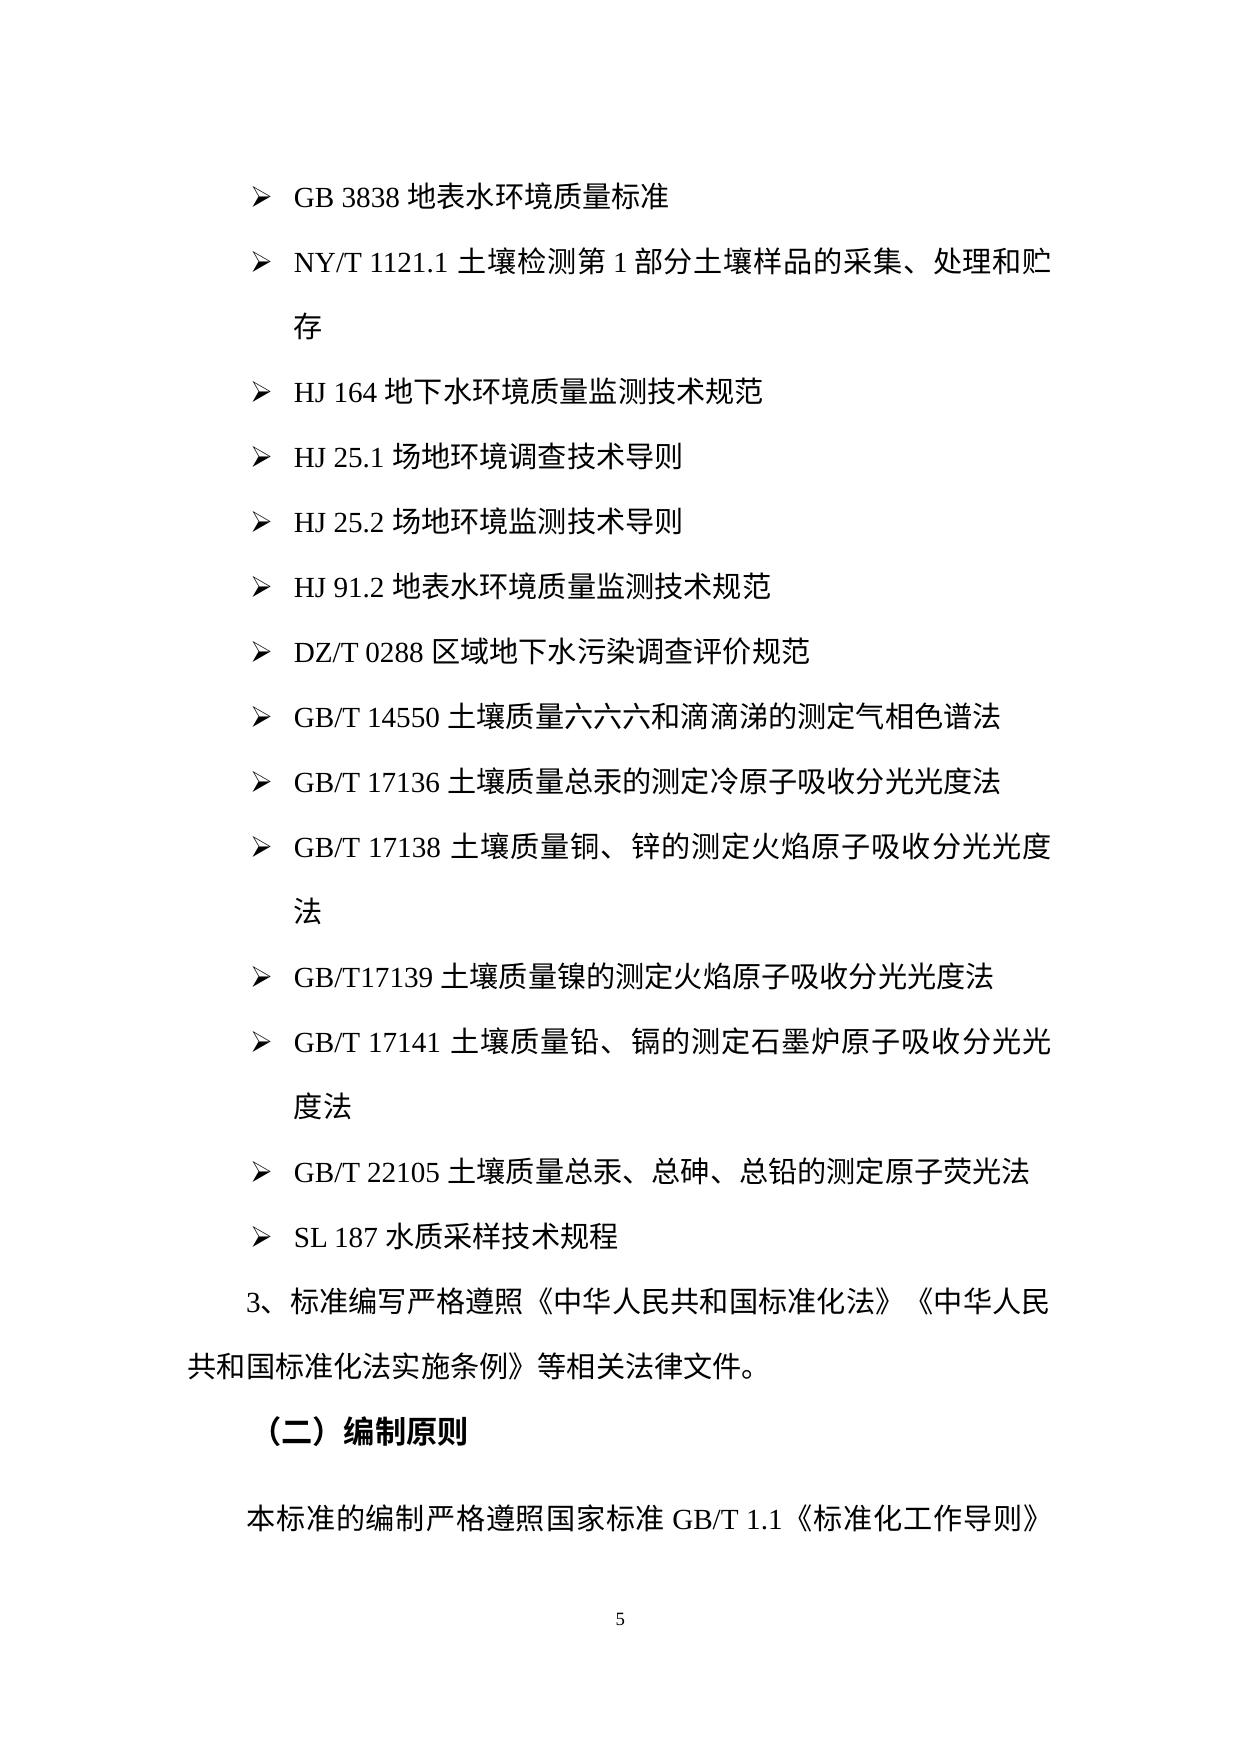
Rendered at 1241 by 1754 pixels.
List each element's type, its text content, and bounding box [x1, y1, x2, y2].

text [187, 1484, 1053, 1549]
list GB/T 17141 土壤质量铅、镉的测定石墨炉原子吸收分光光度法 [250, 1007, 1053, 1137]
list HJ 25.2 场地环境监测技术导则 [250, 487, 1053, 552]
text 3、标准编写严格遵照《中华人民共和国标准化法》《中华人民共和国标准化法实施条例》等相关法律文件。 [187, 1267, 1053, 1397]
list GB/T 17136 土壤质量总汞的测定冷原子吸收分光光度法 [250, 747, 1053, 812]
list HJ 25.1 场地环境调查技术导则 [250, 422, 1053, 487]
list NY/T 1121.1 土壤检测第1部分土壤样品的采集、处理和贮存 [250, 227, 1053, 357]
list GB 3838 地表水环境质量标准 [250, 162, 1053, 227]
text （二）编制原则 [187, 1397, 1053, 1462]
list SL 187 水质采样技术规程 [250, 1202, 1053, 1267]
list GB/T17139 土壤质量镍的测定火焰原子吸收分光光度法 [250, 942, 1053, 1007]
list DZ/T 0288 区域地下水污染调查评价规范 [250, 617, 1053, 682]
list HJ 91.2 地表水环境质量监测技术规范 [250, 552, 1053, 617]
list GB/T 22105 土壤质量总汞、总砷、总铅的测定原子荧光法 [250, 1137, 1053, 1202]
list GB/T 14550 土壤质量六六六和滴滴涕的测定气相色谱法 [250, 682, 1053, 747]
list HJ 164 地下水环境质量监测技术规范 [250, 357, 1053, 422]
list GB/T 17138 土壤质量铜、锌的测定火焰原子吸收分光光度法 [250, 812, 1053, 942]
